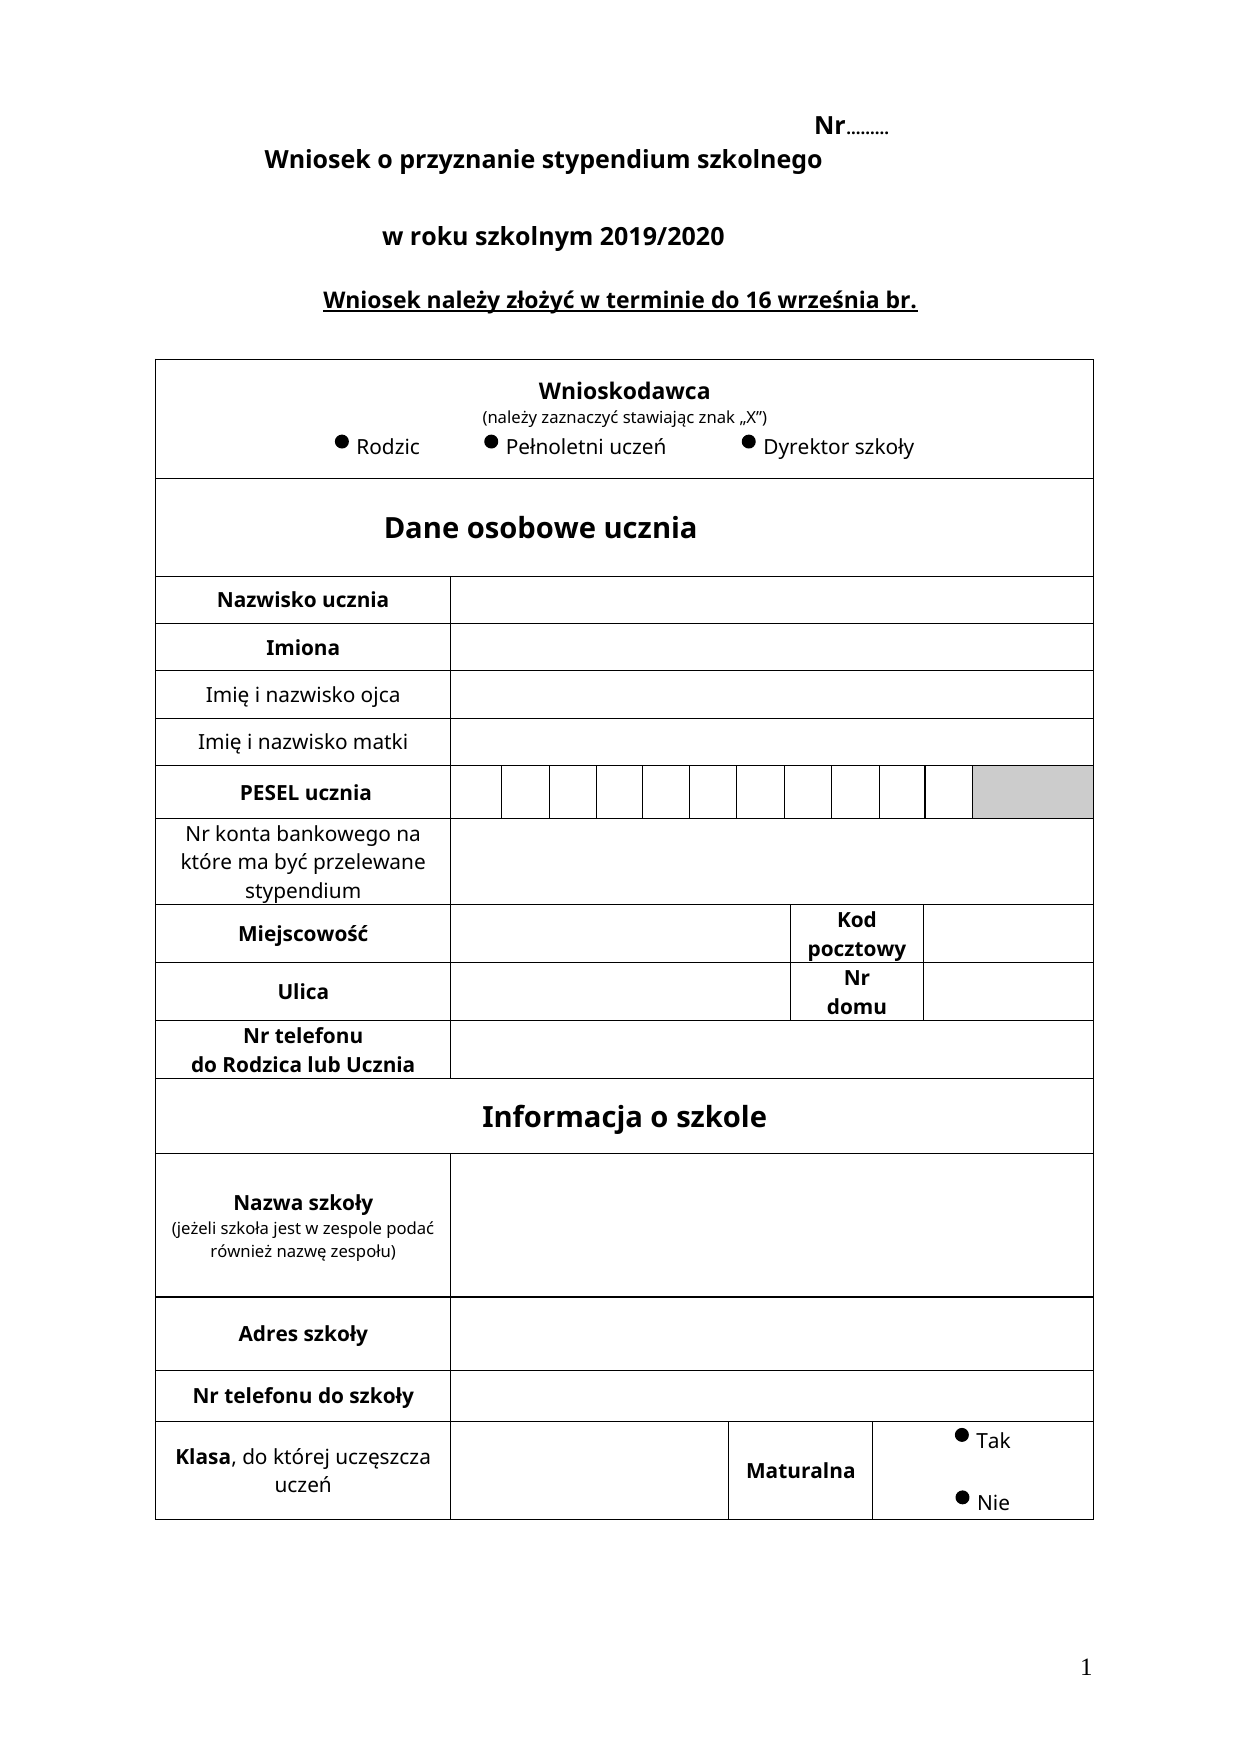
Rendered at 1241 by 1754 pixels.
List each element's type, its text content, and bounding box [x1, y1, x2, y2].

table_cell [926, 766, 972, 818]
text Wniosek o przyznanie stypendium szkolnego [148, 142, 1093, 176]
table_cell [973, 766, 1093, 818]
table_cell Klasa, do której uczęszcza uczeń [156, 1422, 450, 1519]
table_cell Imiona [156, 624, 450, 670]
table_cell [451, 963, 790, 1020]
text w roku szkolnym 2019/2020 [295, 219, 1093, 253]
table_cell [451, 624, 1093, 670]
table_cell [550, 766, 596, 818]
table_cell [451, 1021, 1093, 1078]
table_cell Nazwa szkoły (jeżeli szkoła jest w zespole podać również nazwę zespołu) [156, 1154, 450, 1296]
table_cell [451, 1422, 728, 1519]
table_cell Kod pocztowy [791, 905, 923, 962]
table_cell Ulica [156, 963, 450, 1020]
table_cell [597, 766, 642, 818]
table_cell [924, 963, 1093, 1020]
table_cell [451, 819, 1093, 904]
table_cell Miejscowość [156, 905, 450, 962]
table_cell [737, 766, 784, 818]
table_cell [451, 905, 790, 962]
table_header Wnioskodawca (należy zaznaczyć stawiając znak „X”) Rodzic Pełnoletni uczeń Dyrektor szkoły [156, 360, 1093, 478]
table_cell Nr domu [791, 963, 923, 1020]
table_cell Dane osobowe ucznia [156, 479, 1093, 576]
table_cell [690, 766, 736, 818]
text Nr……… [221, 107, 1093, 142]
table_cell [451, 719, 1093, 765]
table_cell [785, 766, 831, 818]
table_cell [451, 671, 1093, 718]
table_cell [502, 766, 549, 818]
table_cell [451, 577, 1093, 623]
table_cell [451, 1154, 1093, 1296]
table_cell Imię i nazwisko ojca [156, 671, 450, 718]
table_cell Nazwisko ucznia [156, 577, 450, 623]
table_cell [924, 905, 1093, 962]
text Wniosek należy złożyć w terminie do 16 września br. [148, 284, 1093, 315]
table_cell [451, 1371, 1093, 1421]
table_cell Tak Nie [873, 1422, 1093, 1519]
table_cell Informacja o szkole [156, 1079, 1093, 1153]
table_cell [880, 766, 924, 818]
table_cell Maturalna [729, 1422, 872, 1519]
table_cell Nr telefonu do szkoły [156, 1371, 450, 1421]
table_cell Nr telefonu do Rodzica lub Ucznia [156, 1021, 450, 1078]
table_cell [832, 766, 879, 818]
table_cell [451, 1298, 1093, 1370]
table_cell Imię i nazwisko matki [156, 719, 450, 765]
table_cell Nr konta bankowego na które ma być przelewane stypendium [156, 819, 450, 904]
table_cell [643, 766, 689, 818]
table_cell [451, 766, 501, 818]
table_cell Adres szkoły [156, 1298, 450, 1370]
table_cell PESEL ucznia [156, 766, 450, 818]
